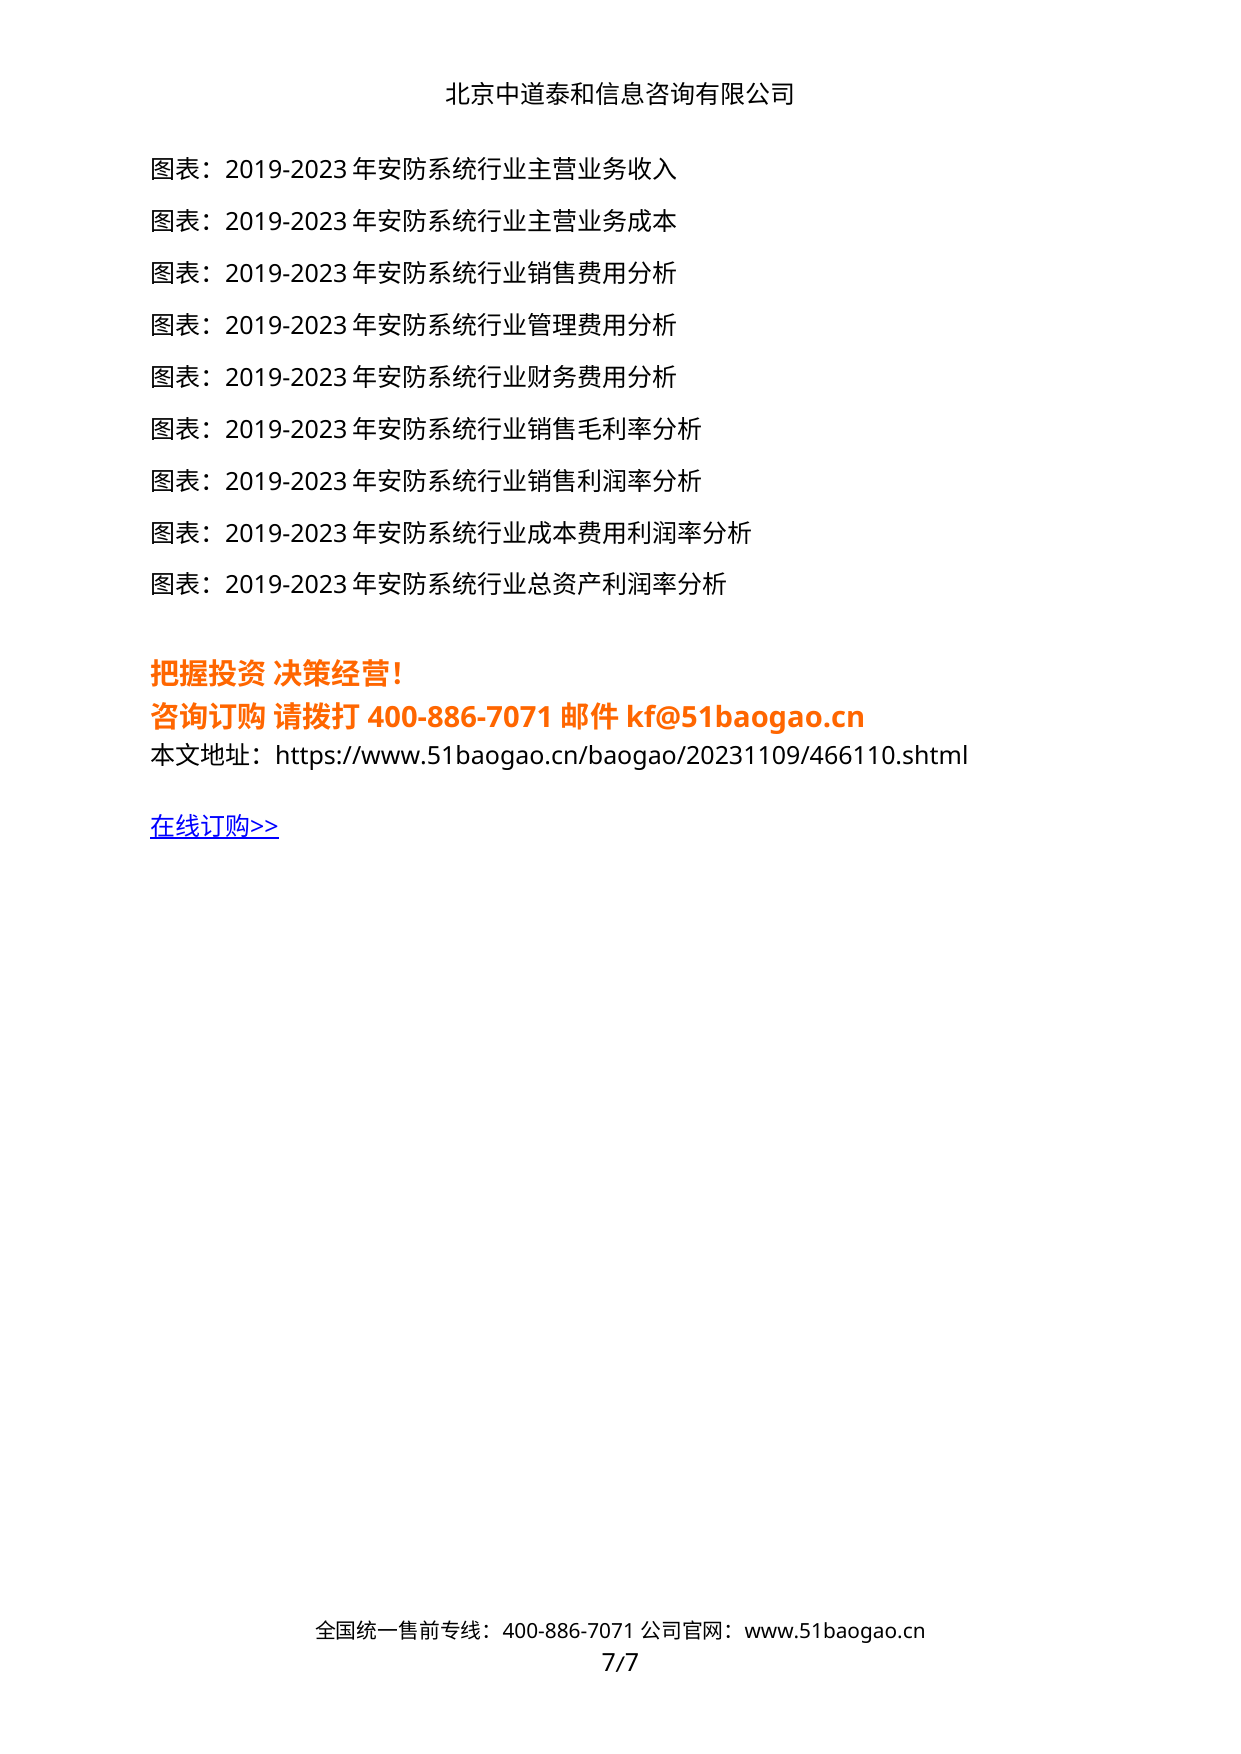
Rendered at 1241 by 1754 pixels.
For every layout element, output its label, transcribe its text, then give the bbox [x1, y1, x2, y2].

text 图表：2019-2023年安防系统行业主营业务收入 [150, 150, 1090, 186]
text 在线订购>> [150, 772, 1090, 842]
text 把握投资 决策经营！咨询订购 请拨打 400-886-7071 邮件 kf@51baogao.cn本文地址：https://www.51baogao.cn/baogao/20231109/466110.shtml [150, 617, 1090, 772]
text 图表：2019-2023年安防系统行业销售费用分析 [150, 254, 1090, 290]
text 图表：2019-2023年安防系统行业总资产利润率分析 [150, 565, 1090, 601]
text 图表：2019-2023年安防系统行业销售利润率分析 [150, 461, 1090, 497]
text 图表：2019-2023年安防系统行业财务费用分析 [150, 357, 1090, 394]
text 图表：2019-2023年安防系统行业管理费用分析 [150, 306, 1090, 342]
text 图表：2019-2023年安防系统行业销售毛利率分析 [150, 409, 1090, 446]
text 图表：2019-2023年安防系统行业成本费用利润率分析 [150, 513, 1090, 549]
text 图表：2019-2023年安防系统行业主营业务成本 [150, 202, 1090, 238]
